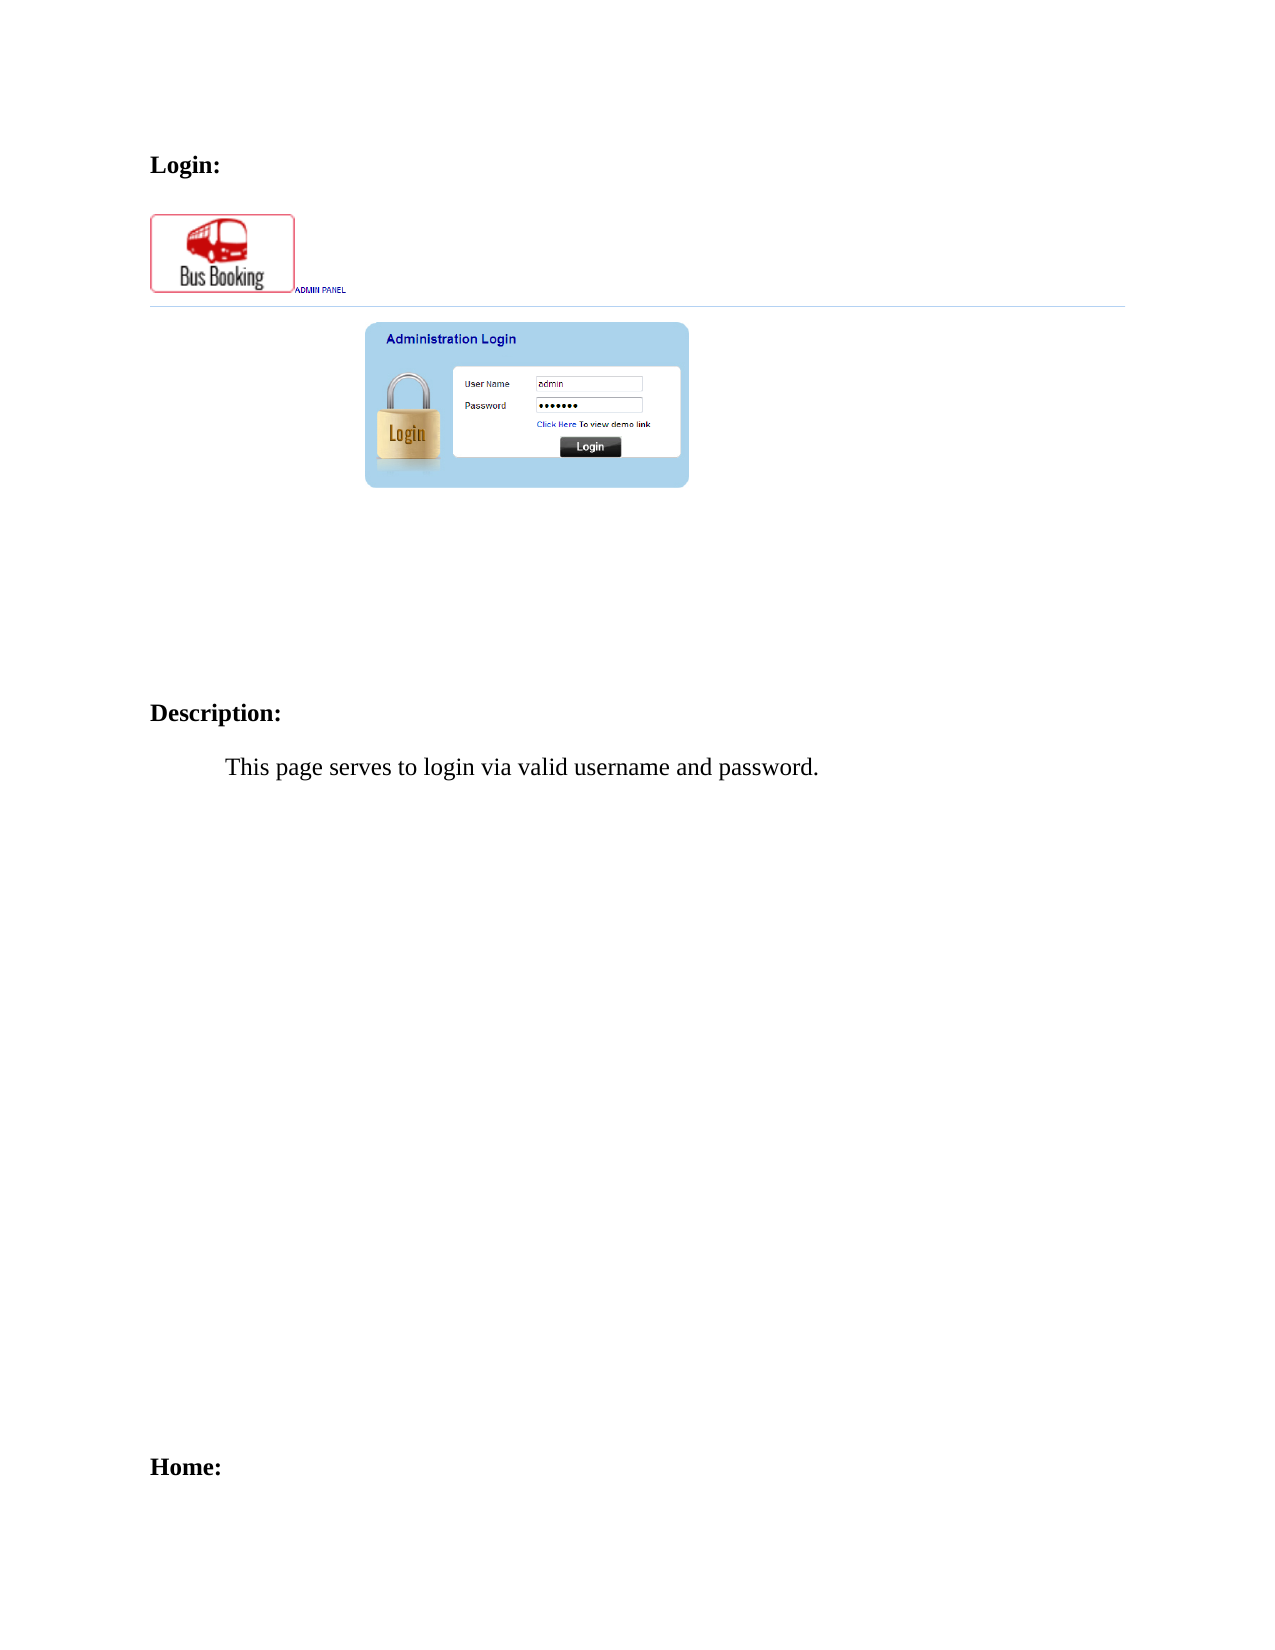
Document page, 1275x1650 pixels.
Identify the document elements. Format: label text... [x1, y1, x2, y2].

text This page serves to login via valid username and password. [150, 752, 1125, 780]
text Home: [150, 1452, 1125, 1481]
picture [150, 203, 1125, 673]
text Login: [150, 150, 1125, 179]
text Description: [150, 698, 1125, 727]
